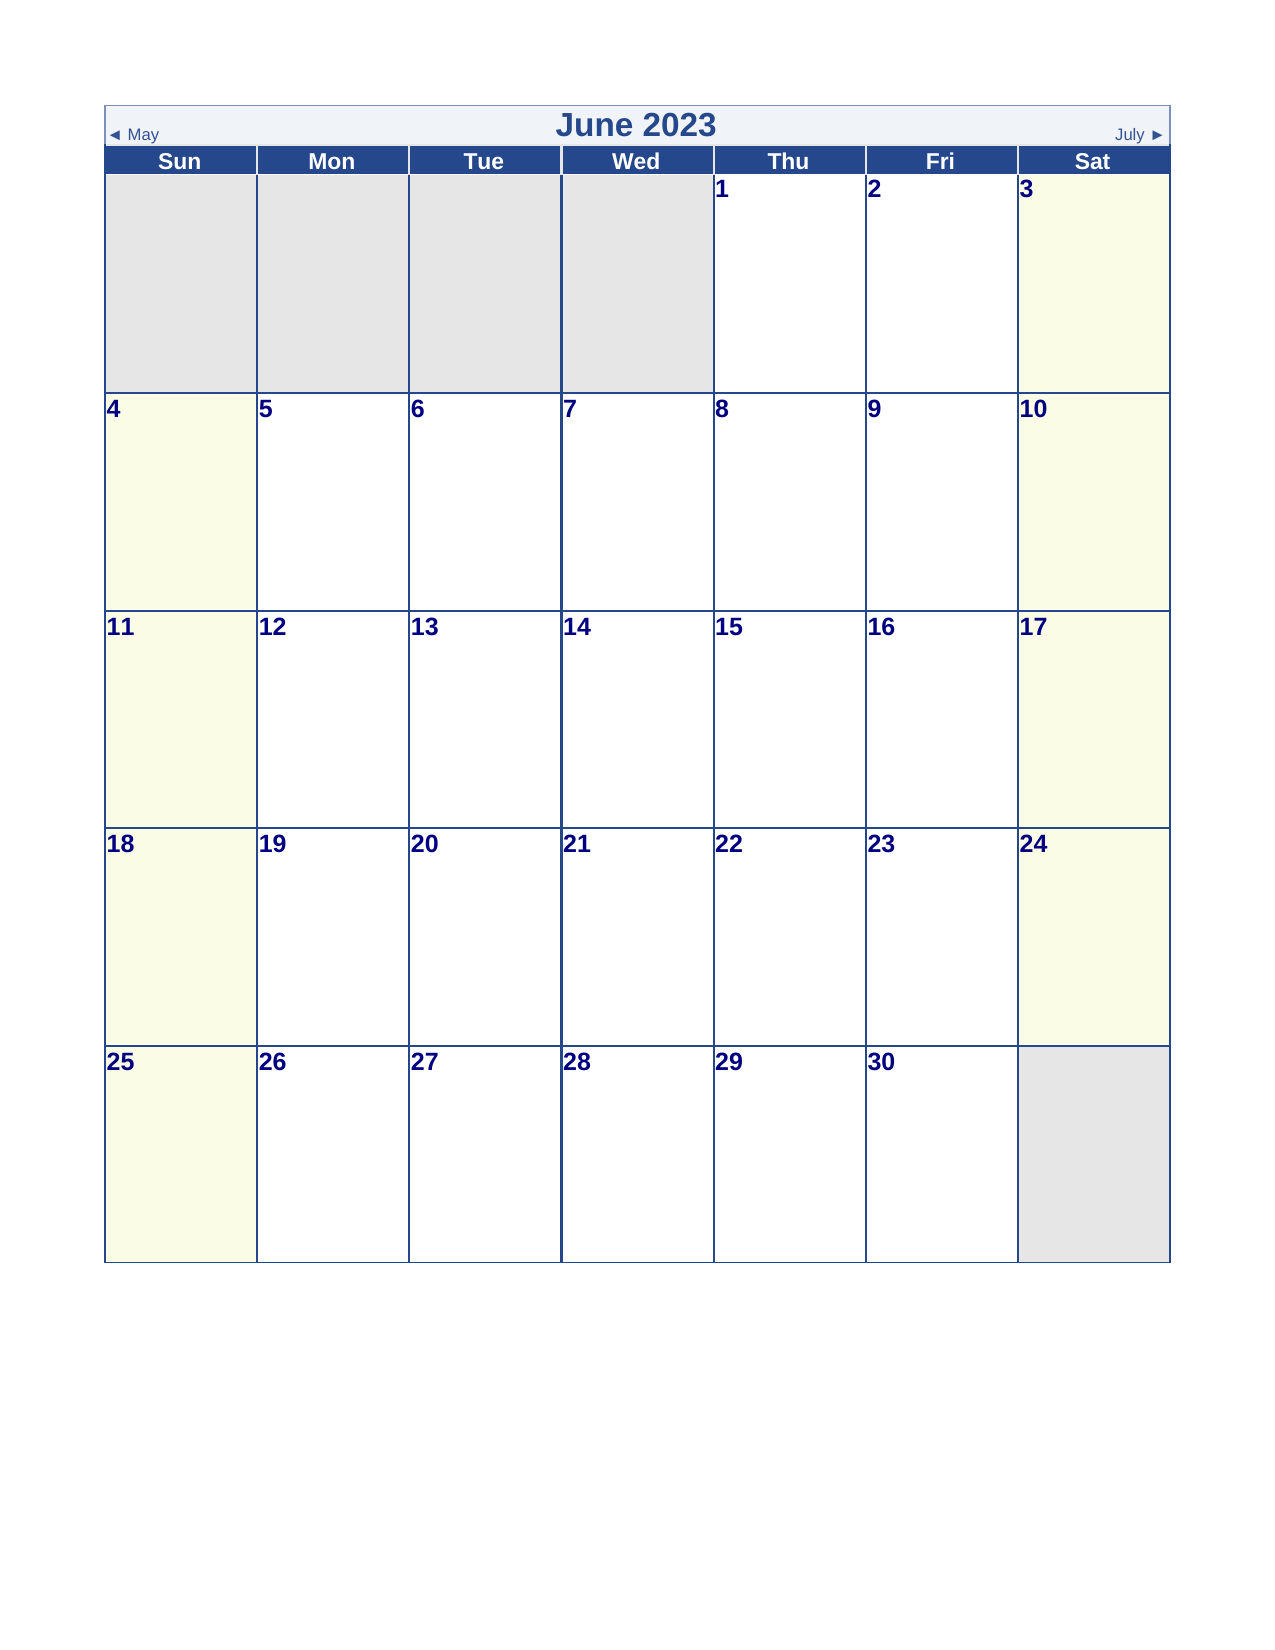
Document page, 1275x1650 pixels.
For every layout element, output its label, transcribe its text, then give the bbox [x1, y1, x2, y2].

table_cell 25 [106, 1047, 256, 1262]
table_cell Fri [867, 146, 1017, 174]
table_cell 18 [106, 829, 256, 1044]
table_cell 2 [867, 175, 1017, 392]
table_cell Sat [1019, 146, 1169, 174]
table_cell 6 [410, 394, 560, 609]
table_cell [563, 175, 713, 392]
table_cell 28 [563, 1047, 713, 1262]
table_cell Mon [258, 146, 408, 174]
table_cell 24 [1019, 829, 1169, 1044]
table_cell 11 [106, 612, 256, 827]
table_header June 2023 [257, 106, 1018, 144]
table_cell 17 [1019, 612, 1169, 827]
table_cell 10 [1019, 394, 1169, 609]
table_cell 3 [1019, 175, 1169, 392]
table_cell 30 [867, 1047, 1017, 1262]
table_cell [1019, 1047, 1169, 1262]
table_cell [410, 175, 560, 392]
table_cell 15 [715, 612, 865, 827]
table_cell 21 [563, 829, 713, 1044]
table_cell 27 [410, 1047, 560, 1262]
table_cell 22 [715, 829, 865, 1044]
table_cell [106, 175, 256, 392]
table_header ◄ May [106, 106, 257, 144]
table_cell 13 [410, 612, 560, 827]
table_cell 16 [867, 612, 1017, 827]
table_cell 9 [867, 394, 1017, 609]
table_cell Sun [106, 146, 256, 174]
table_cell 12 [258, 612, 408, 827]
table_cell 7 [563, 394, 713, 609]
table_cell 8 [715, 394, 865, 609]
table_cell 5 [258, 394, 408, 609]
table_cell Thu [715, 146, 865, 174]
table_cell [258, 175, 408, 392]
table_cell 20 [410, 829, 560, 1044]
table_cell 14 [563, 612, 713, 827]
table_cell Wed [563, 146, 713, 174]
table_cell 1 [715, 175, 865, 392]
table_cell 4 [106, 394, 256, 609]
table_header July ► [1018, 106, 1169, 144]
table_cell 29 [715, 1047, 865, 1262]
table_cell 19 [258, 829, 408, 1044]
table_cell Tue [410, 146, 560, 174]
table_cell 23 [867, 829, 1017, 1044]
table_cell 26 [258, 1047, 408, 1262]
